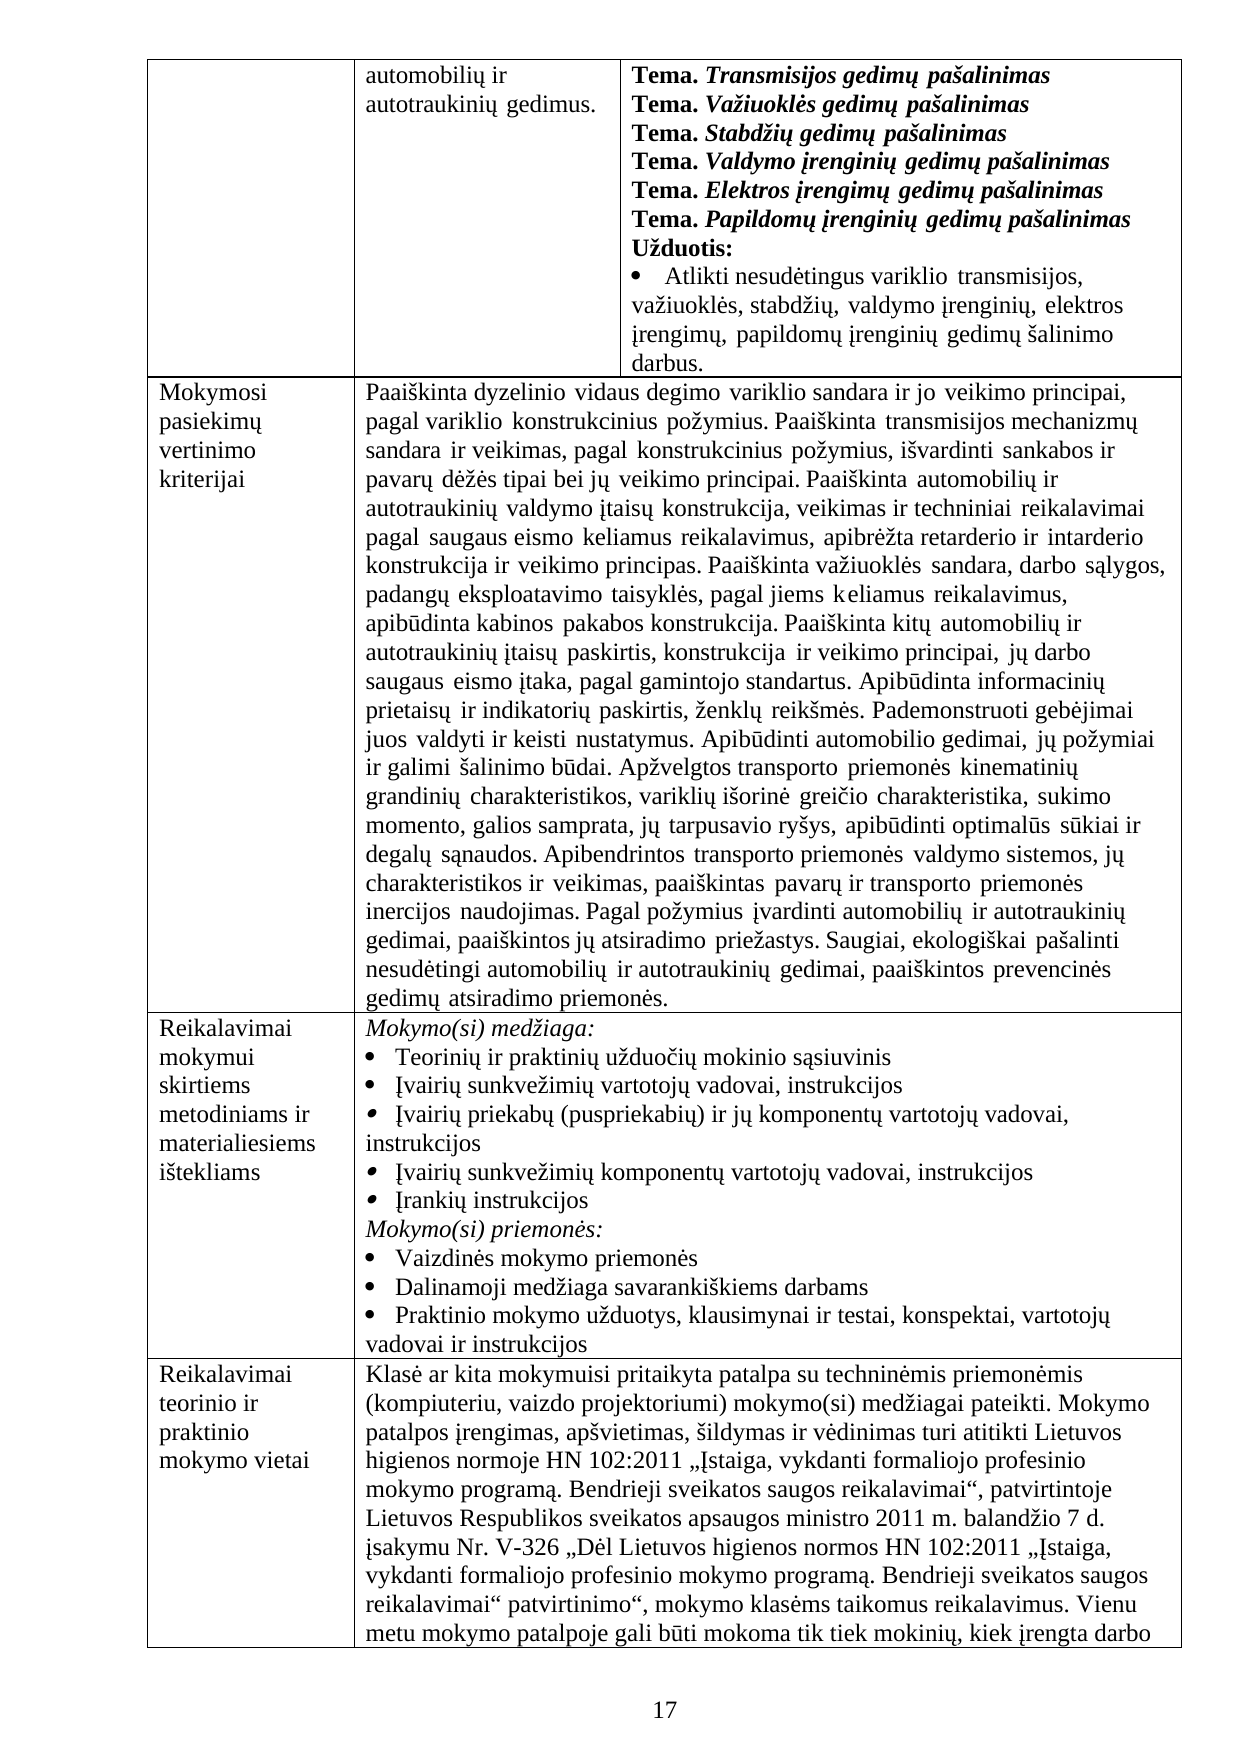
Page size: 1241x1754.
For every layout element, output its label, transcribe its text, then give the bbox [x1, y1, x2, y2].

table_cell Paaiškinta dyzelinio vidaus degimo variklio sandara ir jo veikimo principai, pagal variklio konstrukcinius požymius. Paaiškinta transmisijos mechanizmų sandara ir veikimas, pagal konstrukcinius požymius, išvardinti sankabos ir pavarų dėžės tipai bei jų veikimo principai. Paaiškinta automobilių ir autotraukinių valdymo įtaisų konstrukcija, veikimas ir techniniai reikalavimai pagal saugaus eismo keliamus reikalavimus, apibrėžta retarderio ir intarderio konstrukcija ir veikimo principas. Paaiškinta važiuoklės sandara, darbo sąlygos, padangų eksploatavimo taisyklės, pagal jiems keliamus reikalavimus, apibūdinta kabinos pakabos konstrukcija. Paaiškinta kitų automobilių ir autotraukinių įtaisų paskirtis, konstrukcija ir veikimo principai, jų darbo saugaus eismo įtaka, pagal gamintojo standartus. Apibūdinta informacinių prietaisų ir indikatorių paskirtis, ženklų reikšmės. Pademonstruoti gebėjimai juos valdyti ir keisti nustatymus. Apibūdinti automobilio gedimai, jų požymiai ir galimi šalinimo būdai. Apžvelgtos transporto priemonės kinematinių grandinių charakteristikos, variklių išorinė greičio charakteristika, sukimo momento, galios samprata, jų tarpusavio ryšys, apibūdinti optimalūs sūkiai ir degalų sąnaudos. Apibendrintos transporto priemonės valdymo sistemos, jų charakteristikos ir veikimas, paaiškintas pavarų ir transporto priemonės inercijos naudojimas. Pagal požymius įvardinti automobilių ir autotraukinių gedimai, paaiškintos jų atsiradimo priežastys. Saugiai, ekologiškai pašalinti nesudėtingi automobilių ir autotraukinių gedimai, paaiškintos prevencinės gedimų atsiradimo priemonės. [355, 378, 1181, 1012]
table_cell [355, 1359, 1181, 1647]
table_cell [621, 60, 1181, 376]
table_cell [148, 1359, 354, 1647]
table_cell Mokymosi pasiekimų vertinimo kriterijai [148, 378, 354, 1012]
table_cell Mokymo(si) medžiaga: Teorinių ir praktinių užduočių mokinio sąsiuvinis Įvairių sunkvežimių vartotojų vadovai, instrukcijos Įvairių priekabų (puspriekabių) ir jų komponentų vartotojų vadovai, instrukcijos Įvairių sunkvežimių komponentų vartotojų vadovai, instrukcijos Įrankių instrukcijos Mokymo(si) priemonės: Vaizdinės mokymo priemonės Dalinamoji medžiaga savarankiškiems darbams Praktinio mokymo užduotys, klausimynai ir testai, konspektai, vartotojų vadovai ir instrukcijos [355, 1013, 1181, 1358]
table_cell Reikalavimai mokymui skirtiems metodiniams ir materialiesiems ištekliams [148, 1013, 354, 1358]
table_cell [355, 60, 620, 376]
